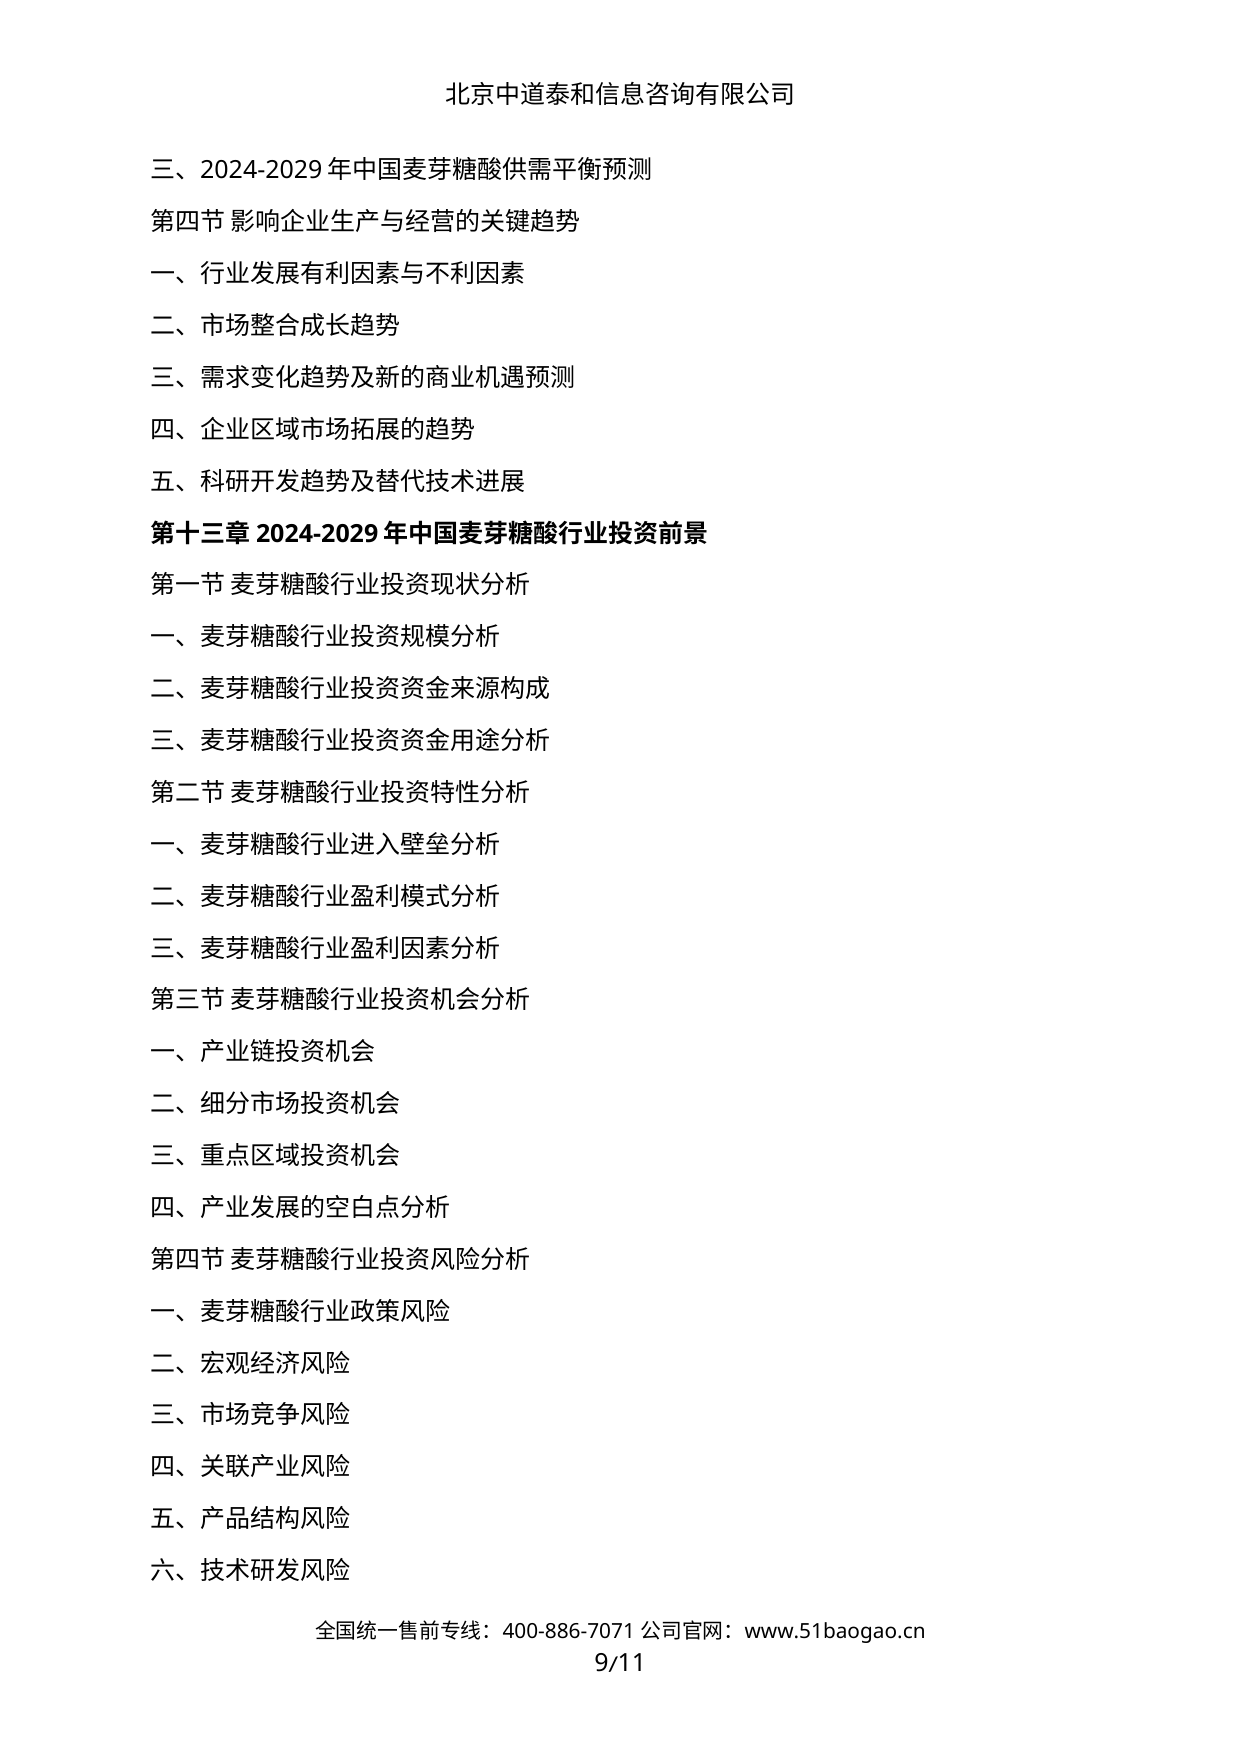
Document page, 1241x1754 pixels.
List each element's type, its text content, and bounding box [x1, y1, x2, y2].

text 二、麦芽糖酸行业盈利模式分析 [150, 876, 1090, 912]
text 一、麦芽糖酸行业进入壁垒分析 [150, 824, 1090, 861]
text 三、重点区域投资机会 [150, 1136, 1090, 1172]
text 三、麦芽糖酸行业盈利因素分析 [150, 928, 1090, 964]
text 一、麦芽糖酸行业政策风险 [150, 1291, 1090, 1327]
text 四、产业发展的空白点分析 [150, 1187, 1090, 1224]
text 二、麦芽糖酸行业投资资金来源构成 [150, 669, 1090, 705]
text 四、企业区域市场拓展的趋势 [150, 409, 1090, 446]
text 第一节 麦芽糖酸行业投资现状分析 [150, 565, 1090, 601]
text 三、市场竞争风险 [150, 1395, 1090, 1431]
text 三、需求变化趋势及新的商业机遇预测 [150, 357, 1090, 394]
text 第二节 麦芽糖酸行业投资特性分析 [150, 772, 1090, 809]
text 五、产品结构风险 [150, 1499, 1090, 1535]
text 一、麦芽糖酸行业投资规模分析 [150, 617, 1090, 653]
text 二、宏观经济风险 [150, 1343, 1090, 1379]
text 第四节 麦芽糖酸行业投资风险分析 [150, 1239, 1090, 1276]
text 六、技术研发风险 [150, 1551, 1090, 1587]
text 五、科研开发趋势及替代技术进展 [150, 461, 1090, 497]
text 第十三章 2024-2029年中国麦芽糖酸行业投资前景 [150, 513, 1090, 549]
text 三、麦芽糖酸行业投资资金用途分析 [150, 721, 1090, 757]
text 三、2024-2029年中国麦芽糖酸供需平衡预测 [150, 150, 1090, 186]
text 一、行业发展有利因素与不利因素 [150, 254, 1090, 290]
text 二、细分市场投资机会 [150, 1084, 1090, 1120]
text 二、市场整合成长趋势 [150, 306, 1090, 342]
text 第三节 麦芽糖酸行业投资机会分析 [150, 980, 1090, 1016]
text 一、产业链投资机会 [150, 1032, 1090, 1068]
text 四、关联产业风险 [150, 1447, 1090, 1483]
text 第四节 影响企业生产与经营的关键趋势 [150, 202, 1090, 238]
